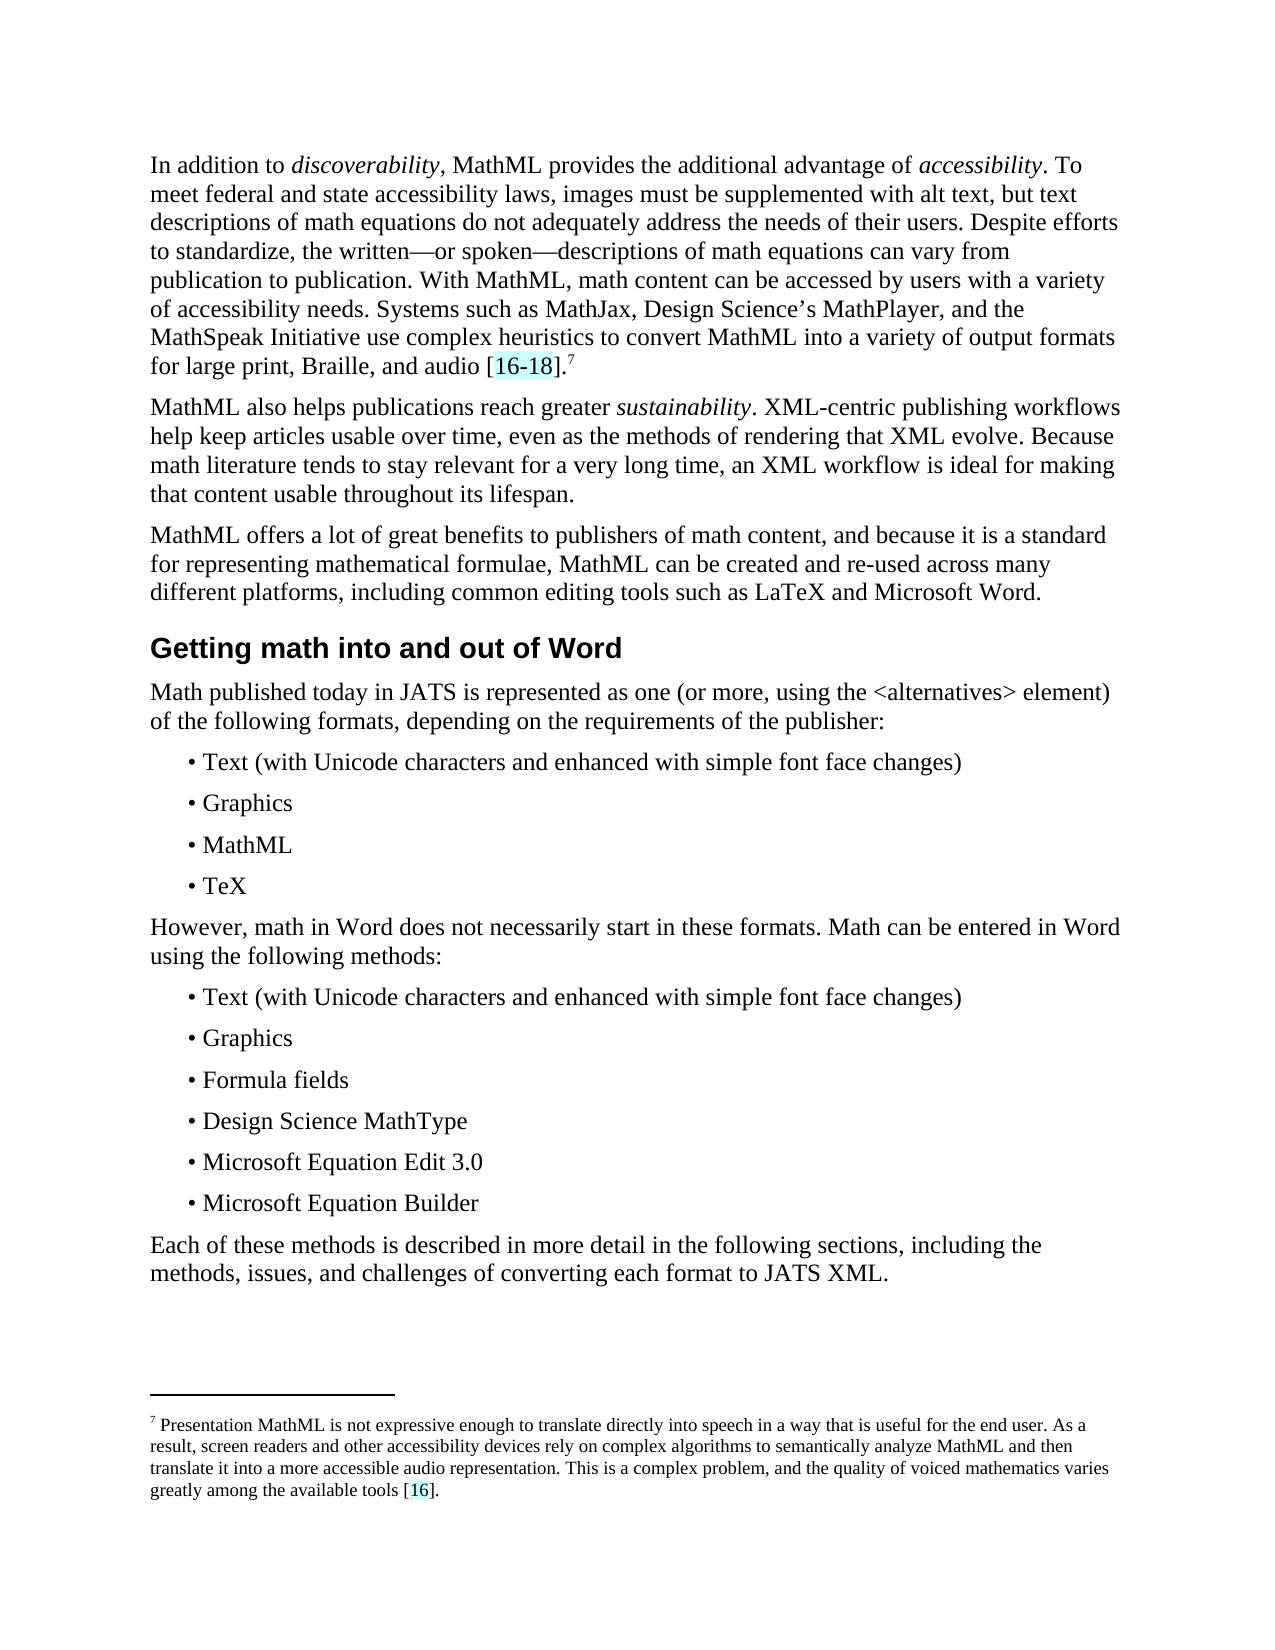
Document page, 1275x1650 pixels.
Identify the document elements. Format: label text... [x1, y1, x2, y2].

list • Microsoft Equation Edit 3.0 [187, 1147, 1050, 1176]
text In addition to discoverability, MathML provides the additional advantage of accessibility. To meet federal and state accessibility laws, images must be supplemented with alt text, but text descriptions of math equations do not adequately address the needs of their users. Despite efforts to standardize, the written—or spoken—descriptions of math equations can vary from publication to publication. With MathML, math content can be accessed by users with a variety of accessibility needs. Systems such as MathJax, Design Science’s MathPlayer, and the MathSpeak Initiative use complex heuristics to convert MathML into a variety of output formats for large print, Braille, and audio [16-18]. [150, 150, 1125, 380]
list • Text (with Unicode characters and enhanced with simple font face changes) [187, 982, 1050, 1011]
text MathML offers a lot of great benefits to publishers of math content, and because it is a standard for representing mathematical formulae, MathML can be created and re-used across many different platforms, including common editing tools such as LaTeX and Microsoft Word. [150, 520, 1125, 606]
list • Design Science MathType [187, 1106, 1050, 1135]
text Each of these methods is described in more detail in the following sections, including the methods, issues, and challenges of converting each format to JATS XML. [150, 1230, 1125, 1287]
list • Graphics [187, 1023, 1050, 1052]
text Math published today in JATS is represented as one (or more, using the <alternatives> element) of the following formats, depending on the requirements of the publisher: [150, 677, 1125, 735]
list • Graphics [187, 788, 1050, 817]
text However, math in Word does not necessarily start in these formats. Math can be entered in Word using the following methods: [150, 912, 1125, 970]
list • Microsoft Equation Builder [187, 1188, 1050, 1217]
list • MathML [187, 830, 1050, 858]
list • Formula fields [187, 1065, 1050, 1093]
list • TeX [187, 871, 1050, 900]
text MathML also helps publications reach greater sustainability. XML-centric publishing workflows help keep articles usable over time, even as the methods of rendering that XML evolve. Because math literature tends to stay relevant for a very long time, an XML workflow is ideal for making that content usable throughout its lifespan. [150, 392, 1125, 507]
list • Text (with Unicode characters and enhanced with simple font face changes) [187, 747, 1050, 776]
text Getting math into and out of Word [150, 631, 1125, 665]
